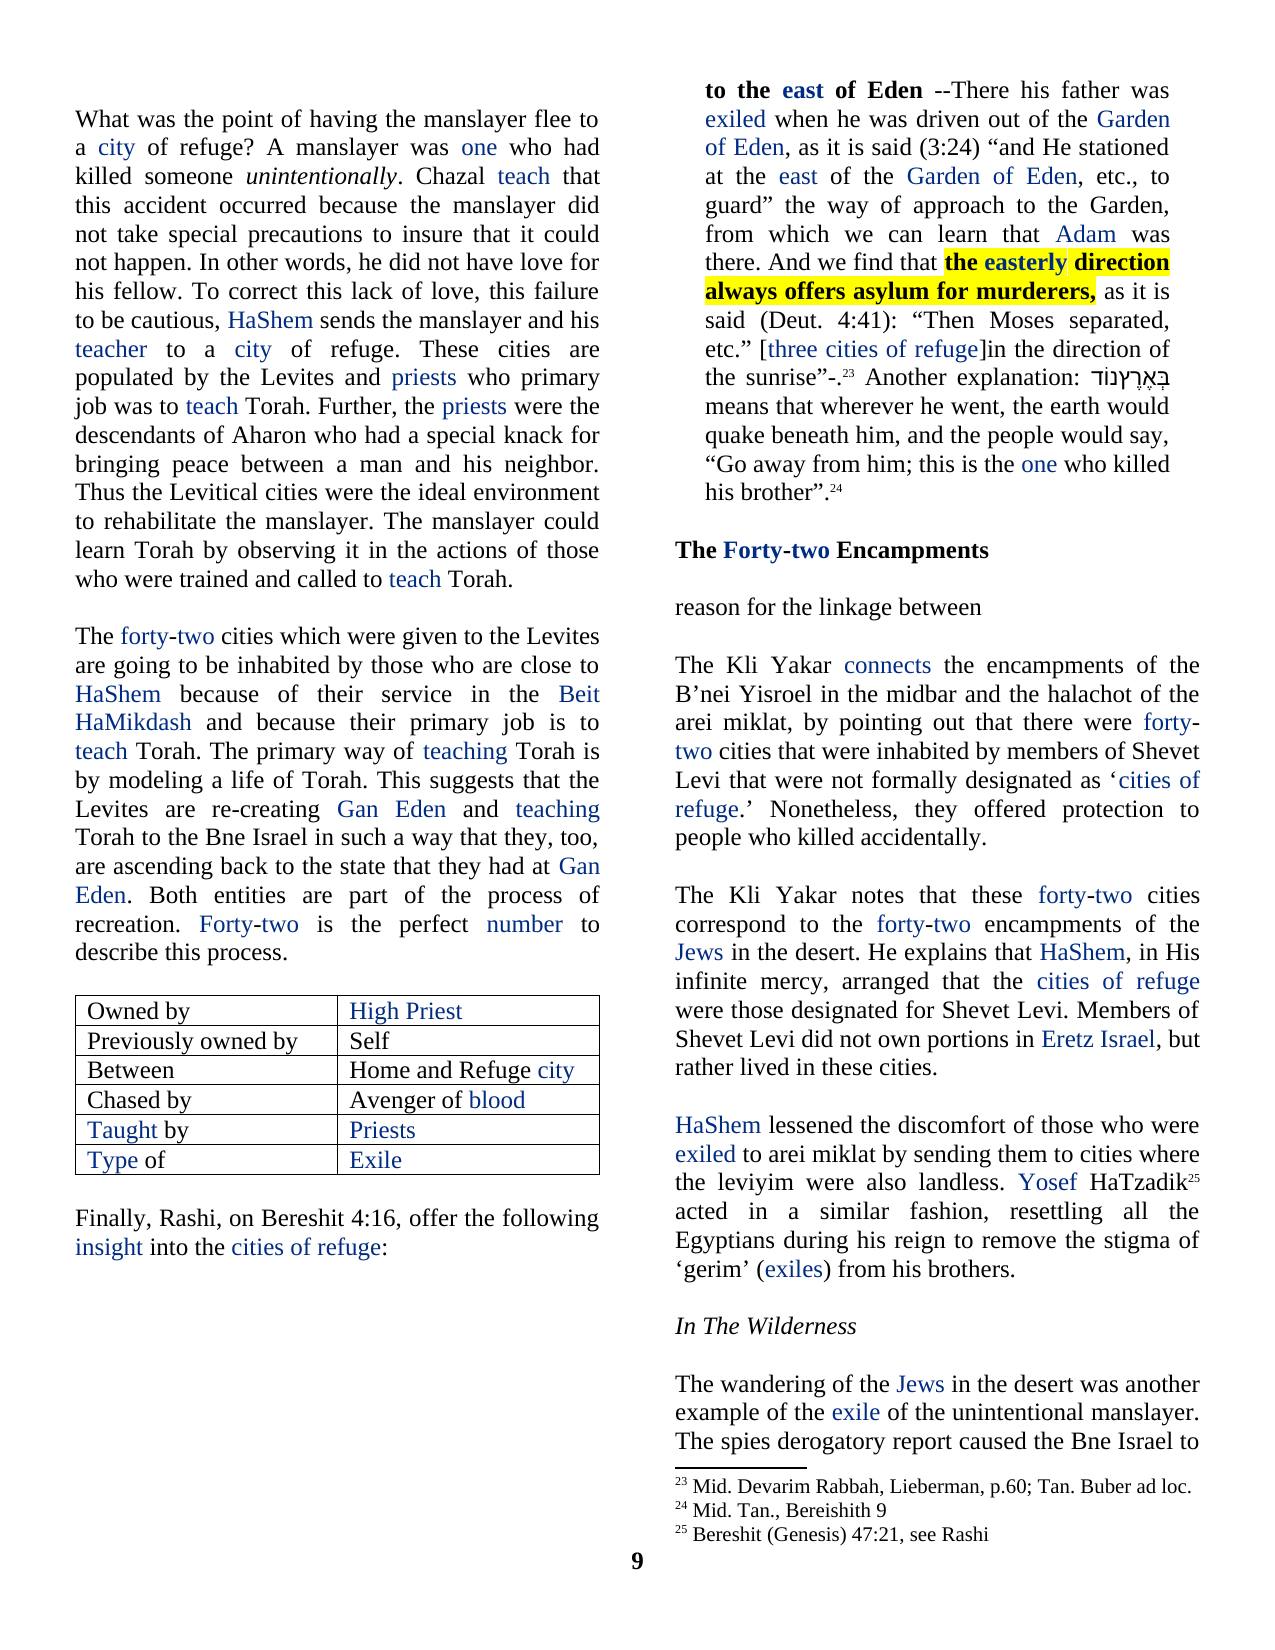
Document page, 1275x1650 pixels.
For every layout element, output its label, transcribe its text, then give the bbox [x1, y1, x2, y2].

table_cell Between [76, 1056, 337, 1084]
text reason for the linkage between [675, 592, 1200, 621]
text HaShem lessened the discomfort of those who were exiled to arei miklat by sending them to cities where the leviyim were also landless. Yosef HaTzadik acted in a similar fashion, resettling all the Egyptians during his reign to remove the stigma of ‘gerim’ (exiles) from his brothers. [675, 1110, 1200, 1282]
table_cell Home and Refuge city [338, 1056, 599, 1084]
table_cell Avenger of blood [338, 1085, 599, 1114]
table_cell Chased by [76, 1085, 337, 1114]
text The forty-two cities which were given to the Levites are going to be inhabited by those who are close to HaShem because of their service in the Beit HaMikdash and because their primary job is to teach Torah. The primary way of teaching Torah is by modeling a life of Torah. This suggests that the Levites are re-creating Gan Eden and teaching Torah to the Bne Israel in such a way that they, too, are ascending back to the state that they had at Gan Eden. Both entities are part of the process of recreation. Forty-two is the perfect number to describe this process. [75, 621, 600, 966]
table_cell Type of [76, 1145, 337, 1174]
table_cell Previously owned by [76, 1026, 337, 1054]
table_header High Priest [338, 996, 599, 1025]
text Finally, Rashi, on Bereshit 4:16, offer the following insight into the cities of refuge: [75, 1203, 600, 1261]
text The Forty-two Encampments [675, 535, 1200, 564]
table_cell Priests [338, 1115, 599, 1144]
subtitle In The Wilderness [675, 1311, 1200, 1340]
table_cell Taught by [76, 1115, 337, 1144]
text to the east of Eden --There his father was exiled when he was driven out of the Garden of Eden, as it is said (3:24) “and He stationed at the east of the Garden of Eden, etc., to guard” the way of approach to the Garden, from which we can learn that Adam was there. And we find that the easterly direction always offers asylum for murderers, as it is said (Deut. 4:41): “Then Moses separated, etc.” [three cities of refuge]in the direction of the sunrise”-. Another explanation: בְּאֶרֶץנוֹד means that wherever he went, the earth would quake beneath him, and the people would say, “Go away from him; this is the one who killed his brother”. [705, 75, 1170, 276]
text What was the point of having the manslayer flee to a city of refuge? A manslayer was one who had killed someone unintentionally. Chazal teach that this accident occurred because the manslayer did not take special precautions to insure that it could not happen. In other words, he did not have love for his fellow. To correct this lack of love, this failure to be cautious, HaShem sends the manslayer and his teacher to a city of refuge. These cities are populated by the Levites and priests who primary job was to teach Torah. Further, the priests were the descendants of Aharon who had a special knack for bringing peace between a man and his neighbor. Thus the Levitical cities were the ideal environment to rehabilitate the manslayer. The manslayer could learn Torah by observing it in the actions of those who were trained and called to teach Torah. [75, 104, 600, 592]
table_cell Self [338, 1026, 599, 1054]
text to the east of Eden --There his father was exiled when he was driven out of the Garden of Eden, as it is said (3:24) “and He stationed at the east of the Garden of Eden, etc., to guard” the way of approach to the Garden, from which we can learn that Adam was there. And we find that the easterly direction always offers asylum for murderers, as it is said (Deut. 4:41): “Then Moses separated, etc.” [three cities of refuge]in the direction of the sunrise”-. Another explanation: בְּאֶרֶץנוֹד means that wherever he went, the earth would quake beneath him, and the people would say, “Go away from him; this is the one who killed his brother”. [705, 276, 1170, 506]
text The Kli Yakar notes that these forty-two cities correspond to the forty-two encampments of the Jews in the desert. He explains that HaShem, in His infinite mercy, arranged that the cities of refuge were those designated for Shevet Levi. Members of Shevet Levi did not own portions in Eretz Israel, but rather lived in these cities. [675, 880, 1200, 1081]
table_cell Exile [338, 1145, 599, 1174]
text The Kli Yakar connects the encampments of the B’nei Yisroel in the midbar and the halachot of the arei miklat, by pointing out that there were forty-two cities that were inhabited by members of Shevet Levi that were not formally designated as ‘cities of refuge.’ Nonetheless, they offered protection to people who killed accidentally. [675, 650, 1200, 851]
table_header Owned by [76, 996, 337, 1025]
